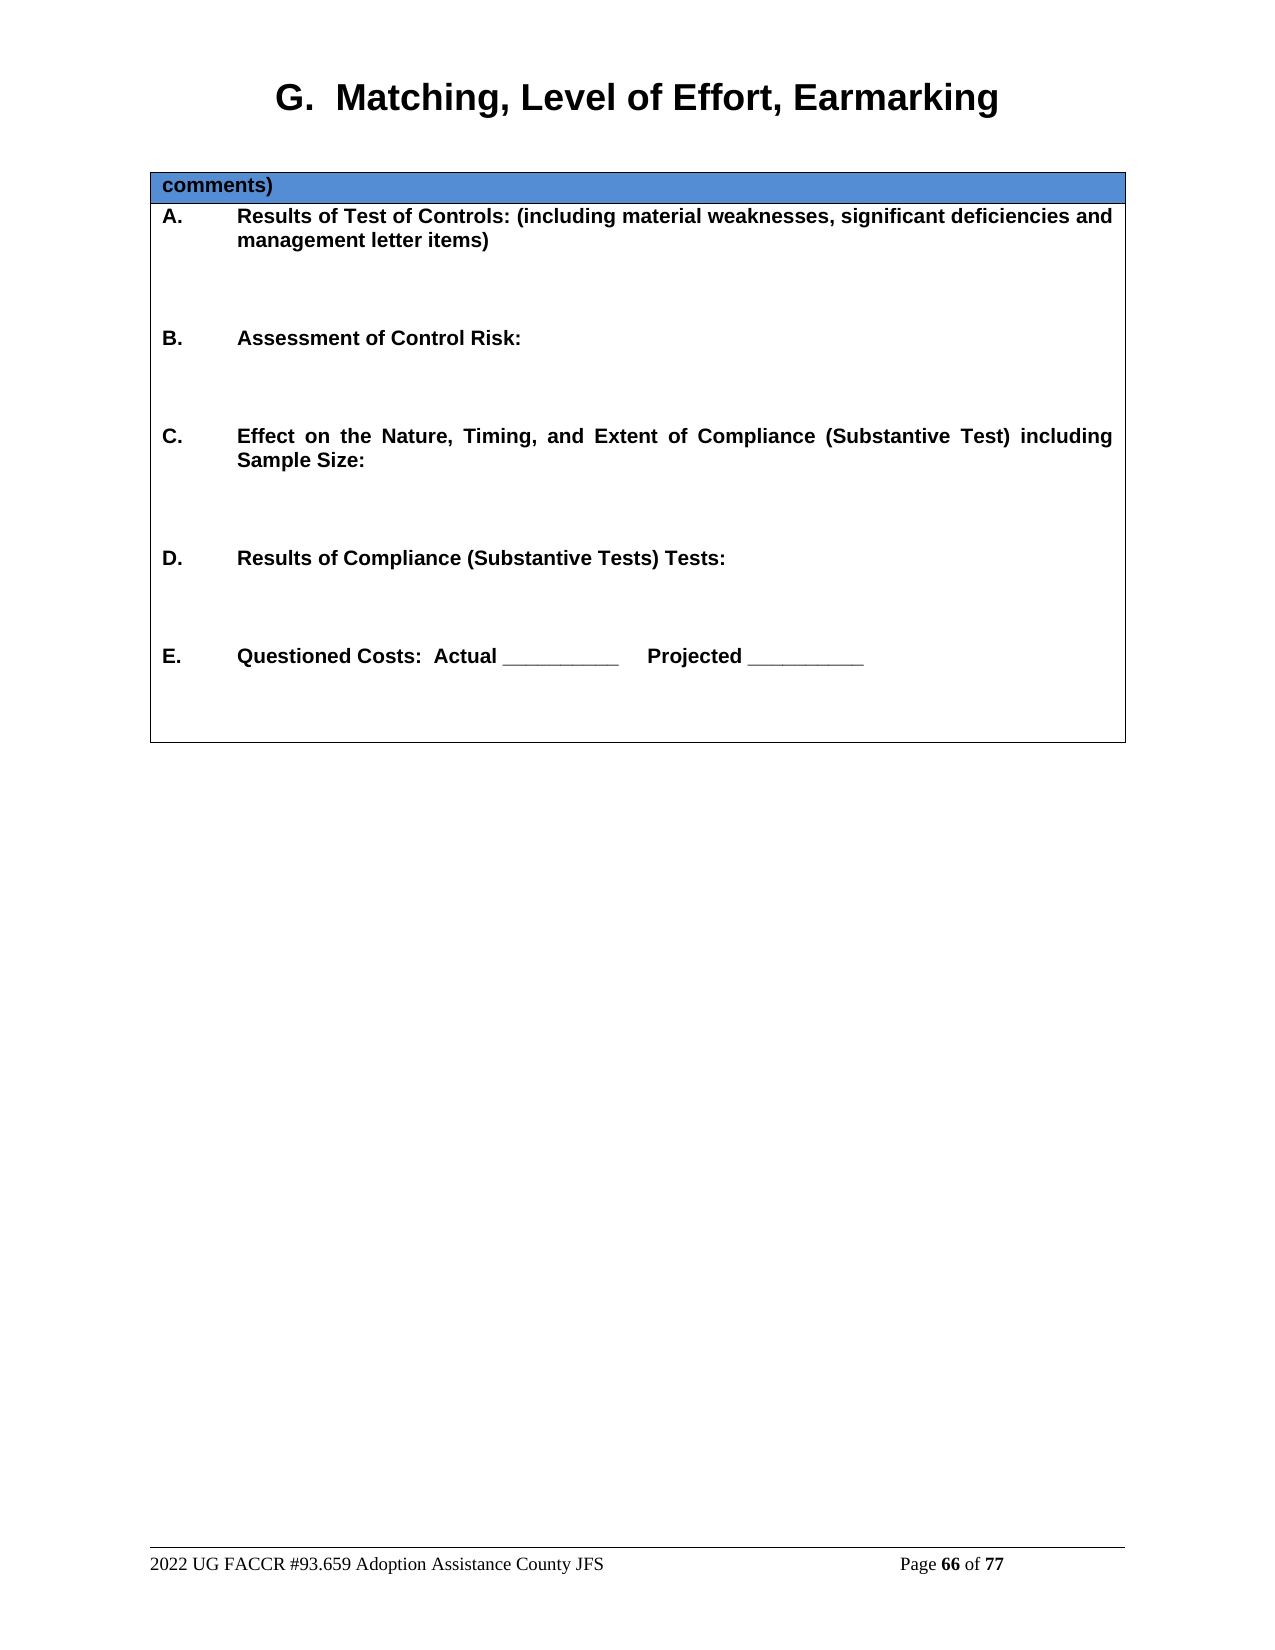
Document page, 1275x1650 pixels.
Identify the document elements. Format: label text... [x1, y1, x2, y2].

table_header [151, 173, 1125, 203]
table_cell Results of Test of Controls: (including material weaknesses, significant deficiencies and management letter items) Assessment of Control Risk: Effect on the Nature, Timing, and Extent of Compliance (Substantive Test) including Sample Size: Results of Compliance (Substantive Tests) Tests: Questioned Costs: Actual __________ Projected __________ [151, 204, 1125, 742]
